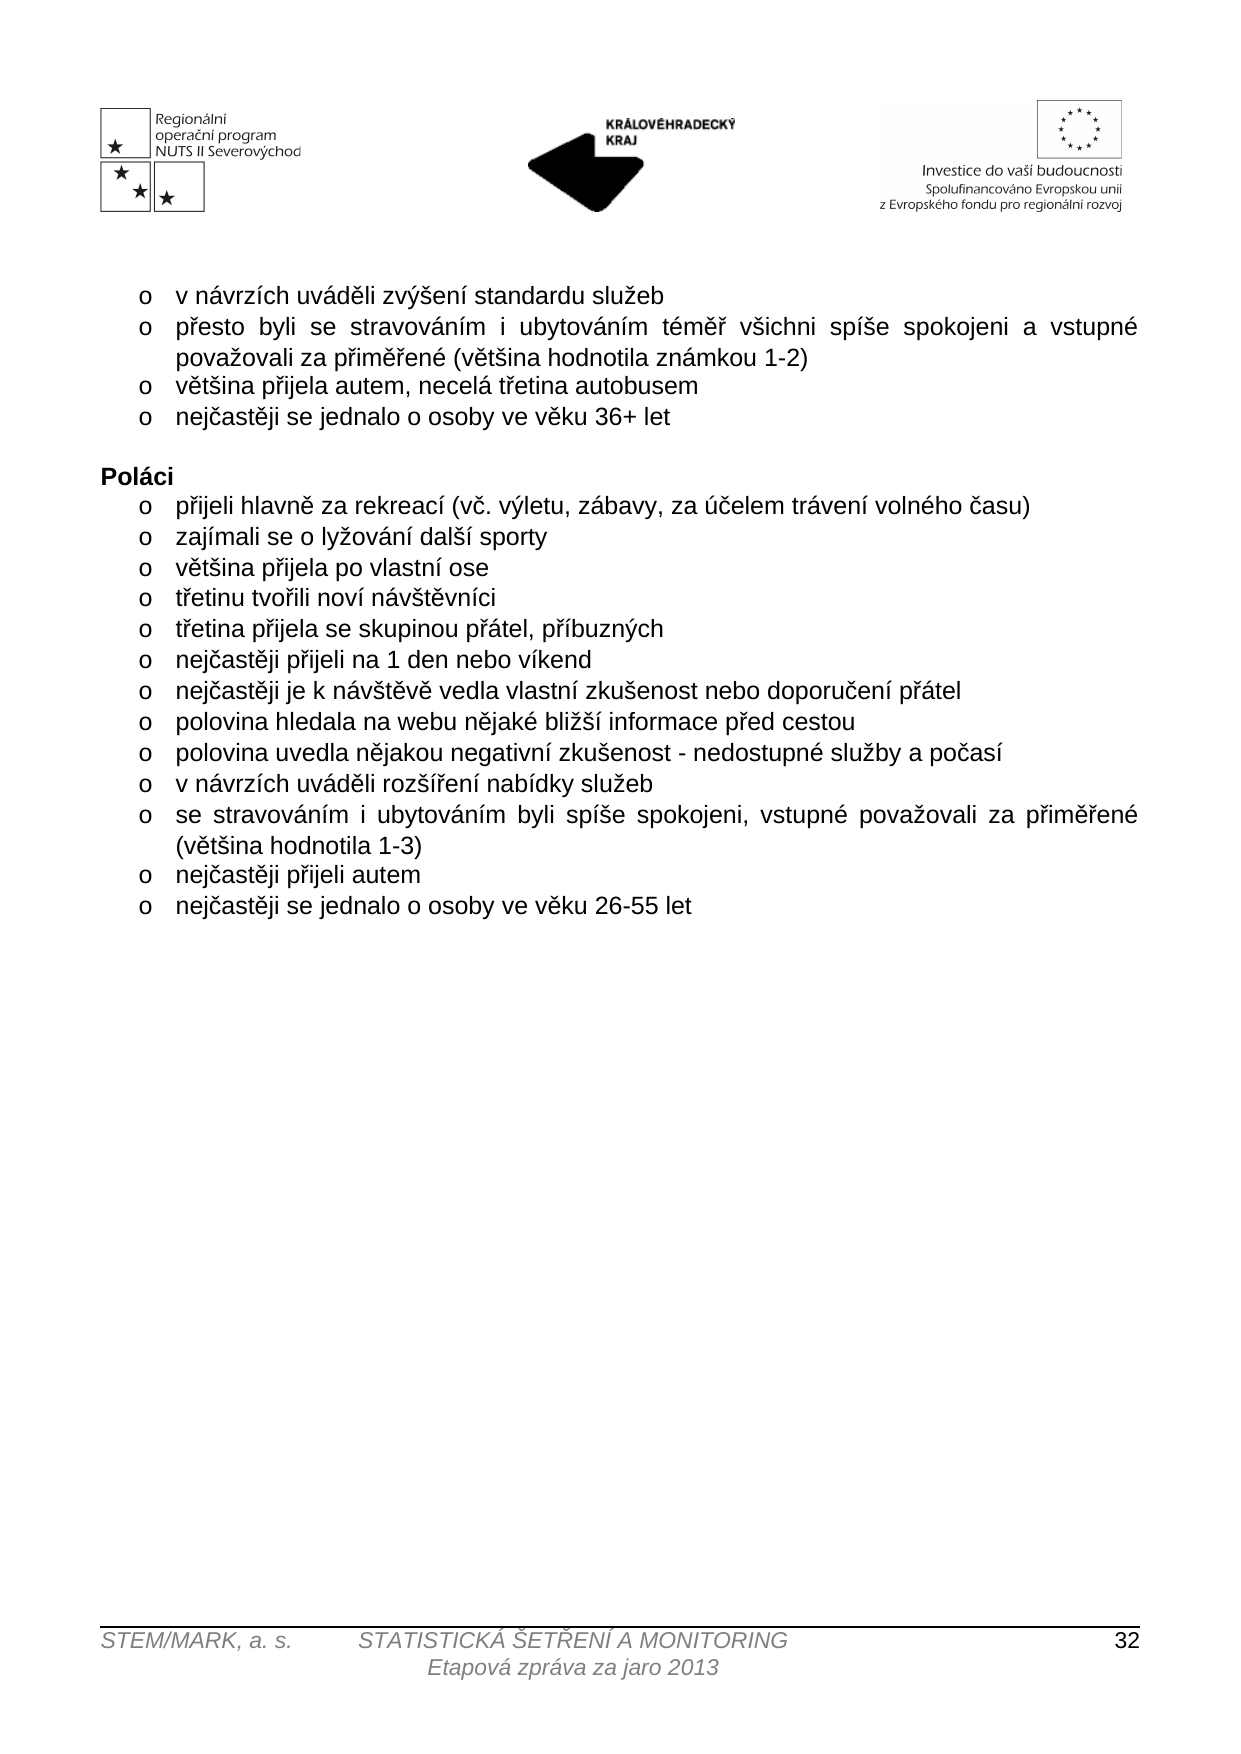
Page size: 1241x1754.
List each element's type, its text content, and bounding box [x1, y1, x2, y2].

list polovina hledala na webu nějaké bližší informace před cestou [138, 707, 1140, 738]
text Poláci [100, 462, 1140, 491]
list nejčastěji se jednalo o osoby ve věku 26-55 let [138, 891, 1140, 922]
list nejčastěji je k návštěvě vedla vlastní zkušenost nebo doporučení přátel [138, 676, 1140, 707]
list přesto byli se stravováním i ubytováním téměř všichni spíše spokojeni a vstupné považovali za přiměřené (většina hodnotila známkou 1-2) [138, 312, 1140, 371]
list v návrzích uváděli rozšíření nabídky služeb [138, 769, 1140, 800]
list třetina přijela se skupinou přátel, příbuzných [138, 614, 1140, 645]
list polovina uvedla nějakou negativní zkušenost - nedostupné služby a počasí [138, 738, 1140, 769]
list přijeli hlavně za rekreací (vč. výletu, zábavy, za účelem trávení volného času) [138, 491, 1140, 522]
list třetinu tvořili noví návštěvníci [138, 583, 1140, 614]
list nejčastěji přijeli na 1 den nebo víkend [138, 645, 1140, 676]
list většina přijela autem, necelá třetina autobusem [138, 371, 1140, 402]
list většina přijela po vlastní ose [138, 552, 1140, 583]
picture [100, 108, 301, 212]
list se stravováním i ubytováním byli spíše spokojeni, vstupné považovali za přiměřené (většina hodnotila 1-3) [138, 800, 1140, 860]
list nejčastěji se jednalo o osoby ve věku 36+ let [138, 402, 1140, 433]
list zajímali se o lyžování další sporty [138, 522, 1140, 552]
picture [880, 100, 1122, 212]
list nejčastěji přijeli autem [138, 860, 1140, 891]
picture [528, 118, 735, 212]
list v návrzích uváděli zvýšení standardu služeb [138, 281, 1140, 312]
